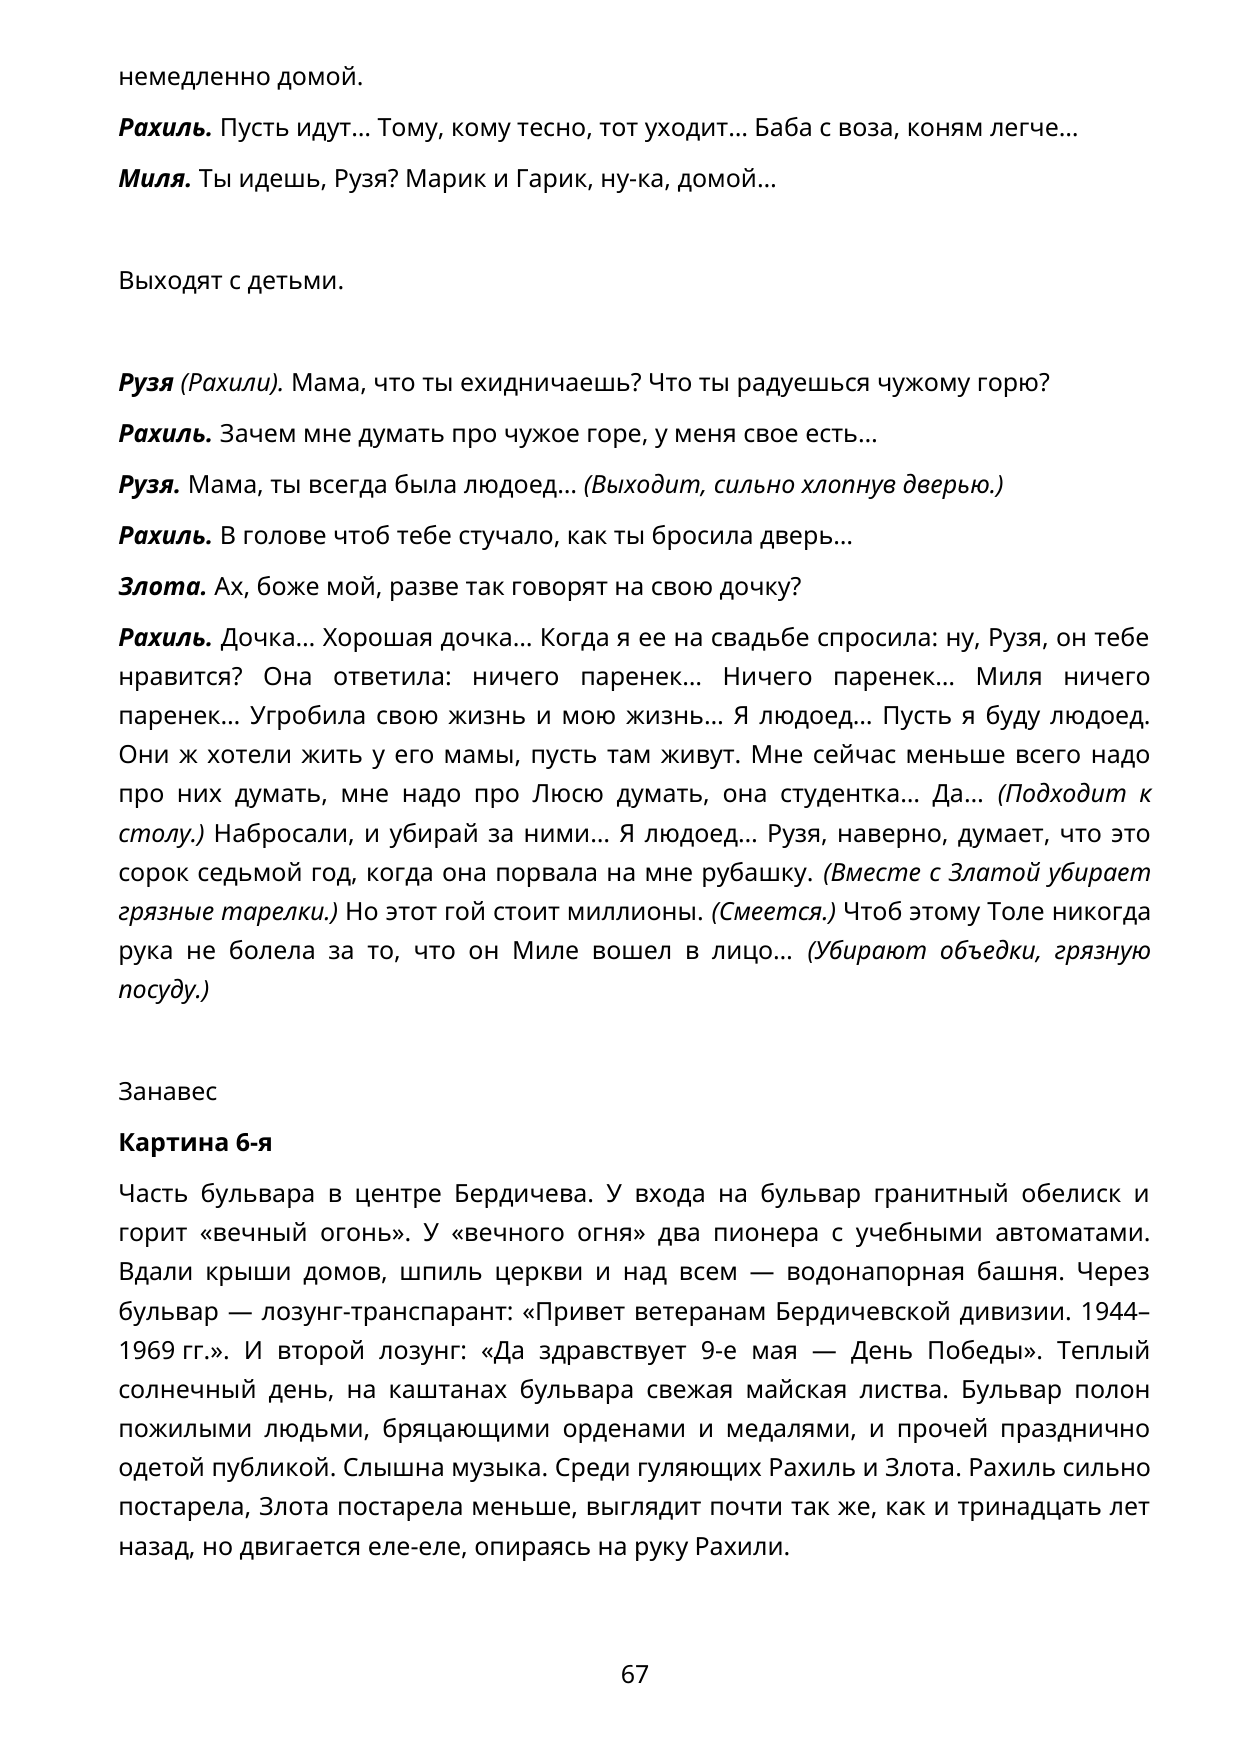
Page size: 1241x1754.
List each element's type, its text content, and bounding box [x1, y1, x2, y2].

subtitle Картина 6-я [118, 1125, 1152, 1159]
text Рузя (Рахили). Мама, что ты ехидничаешь? Что ты радуешься чужому горю? [118, 365, 1152, 399]
text Часть бульвара в центре Бердичева. У входа на бульвар гранитный обелиск и горит «вечный огонь». У «вечного огня» два пионера с учебными автоматами. Вдали крыши домов, шпиль церкви и над всем — водонапорная башня. Через бульвар — лозунг-транспарант: «Привет ветеранам Бердичевской дивизии. 1944–1969 гг.». И второй лозунг: «Да здравствует 9-е мая — День Победы». Теплый солнечный день, на каштанах бульвара свежая майская листва. Бульвар полон пожилыми людьми, бряцающими орденами и медалями, и прочей празднично одетой публикой. Слышна музыка. Среди гуляющих Рахиль и Злота. Рахиль сильно постарела, Злота постарела меньше, выглядит почти так же, как и тринадцать лет назад, но двигается еле-еле, опираясь на руку Рахили. [118, 1176, 1152, 1562]
text Рузя. Мама, ты всегда была людоед… (Выходит, сильно хлопнув дверью.) [118, 467, 1152, 501]
text Выходят с детьми. [118, 263, 1152, 297]
text Злота. Ах, боже мой, разве так говорят на свою дочку? [118, 568, 1152, 602]
text Рахиль. Зачем мне думать про чужое горе, у меня свое есть… [118, 416, 1152, 450]
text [118, 59, 1152, 93]
text Рахиль. В голове чтоб тебе стучало, как ты бросила дверь… [118, 517, 1152, 552]
text Рахиль. Дочка… Хорошая дочка… Когда я ее на свадьбе спросила: ну, Рузя, он тебе нравится? Она ответила: ничего паренек… Ничего паренек… Миля ничего паренек… Угробила свою жизнь и мою жизнь… Я людоед… Пусть я буду людоед. Они ж хотели жить у его мамы, пусть там живут. Мне сейчас меньше всего надо про них думать, мне надо про Люсю думать, она студентка… Да… (Подходит к столу.) Набросали, и убирай за ними… Я людоед… Рузя, наверно, думает, что это сорок седьмой год, когда она порвала на мне рубашку. (Вместе с Златой убирает грязные тарелки.) Но этот гой стоит миллионы. (Смеется.) Чтоб этому Толе никогда рука не болела за то, что он Миле вошел в лицо… (Убирают объедки, грязную посуду.) [118, 619, 1152, 1006]
text Рахиль. Пусть идут… Тому, кому тесно, тот уходит… Баба с воза, коням легче… [118, 110, 1152, 144]
text Занавес [118, 1074, 1152, 1108]
text Миля. Ты идешь, Рузя? Марик и Гарик, ну-ка, домой… [118, 161, 1152, 195]
